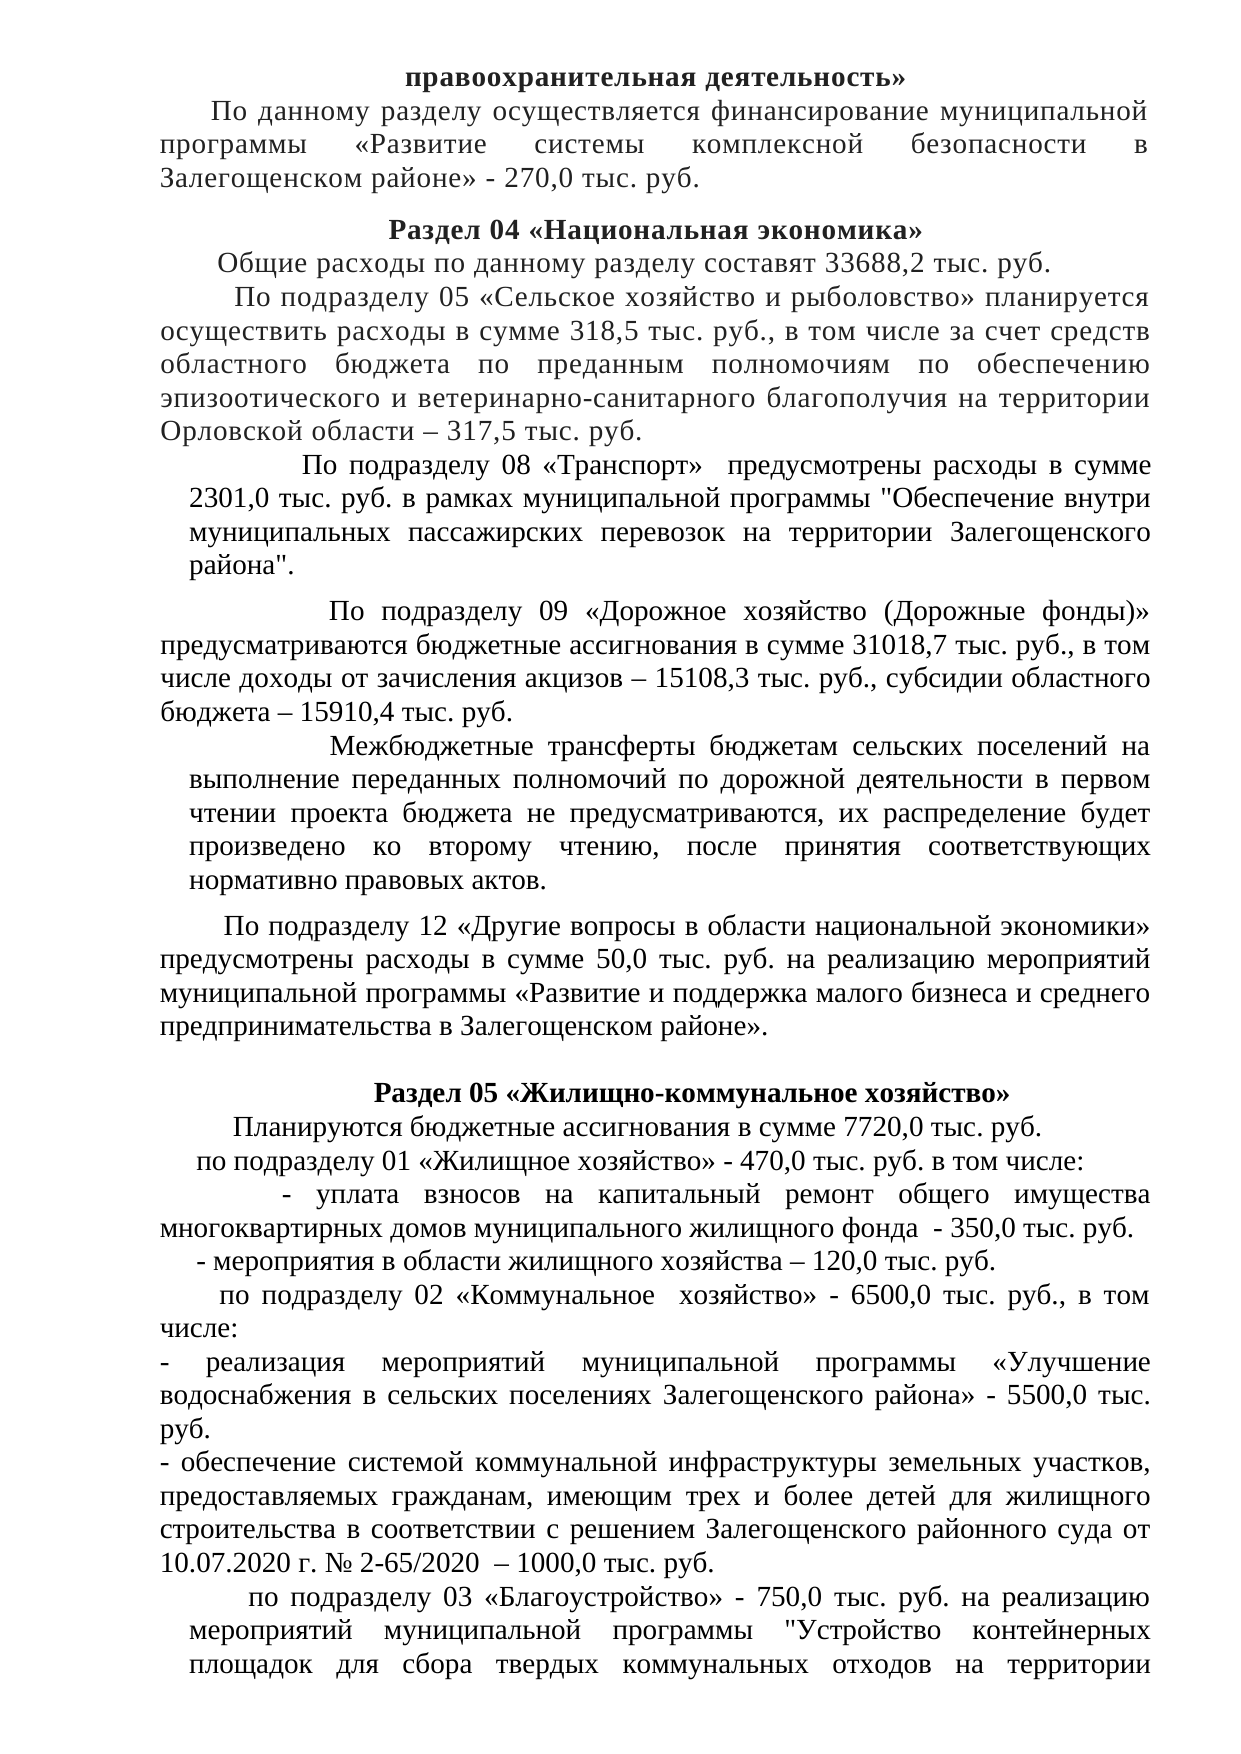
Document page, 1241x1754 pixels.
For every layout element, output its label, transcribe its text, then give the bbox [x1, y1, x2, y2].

text Раздел 05 «Жилищно-коммунальное хозяйство» [189, 1042, 1152, 1109]
text - мероприятия в области жилищного хозяйства – 120,0 тыс. руб. [159, 1243, 1152, 1277]
text По данному разделу осуществляется финансирование муниципальной программы «Развитие системы комплексной безопасности в Залегощенском районе» - 270,0 тыс. руб. [159, 93, 1149, 193]
text Планируются бюджетные ассигнования в сумме 7720,0 тыс. руб. [189, 1109, 1152, 1143]
text По подразделу 08 «Транспорт» предусмотрены расходы в сумме 2301,0 тыс. руб. в рамках муниципальной программы "Обеспечение внутри муниципальных пассажирских перевозок на территории Залегощенского района". [189, 447, 1152, 581]
text Раздел 04 «Национальная экономика» [160, 212, 1152, 246]
text - обеспечение системой коммунальной инфраструктуры земельных участков, предоставляемых гражданам, имеющим трех и более детей для жилищного строительства в соответствии с решением Залегощенского районного суда от 10.07.2020 г. № 2-65/2020 – 1000,0 тыс. руб. [159, 1444, 1152, 1579]
text По подразделу 05 «Сельское хозяйство и рыболовство» планируется осуществить расходы в сумме 318,5 тыс. руб., в том числе за счет средств областного бюджета по преданным полномочиям по обеспечению эпизоотического и ветеринарно-санитарного благополучия на территории Орловской области – 317,5 тыс. руб. [160, 279, 1152, 447]
text - уплата взносов на капитальный ремонт общего имущества многоквартирных домов муниципального жилищного фонда - 350,0 тыс. руб. [159, 1176, 1152, 1243]
text по подразделу 01 «Жилищное хозяйство» - 470,0 тыс. руб. в том числе: [159, 1143, 1152, 1176]
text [189, 1579, 1152, 1679]
text - реализация мероприятий муниципальной программы «Улучшение водоснабжения в сельских поселениях Залегощенского района» - 5500,0 тыс. руб. [159, 1344, 1152, 1444]
text Межбюджетные трансферты бюджетам сельских поселений на выполнение переданных полномочий по дорожной деятельности в первом чтении проекта бюджета не предусматриваются, их распределение будет произведено ко второму чтению, после принятия соответствующих нормативно правовых актов. [189, 728, 1152, 895]
text Общие расходы по данному разделу составят 33688,2 тыс. руб. [160, 246, 1152, 279]
text правоохранительная деятельность» [160, 59, 1152, 93]
text по подразделу 02 «Коммунальное хозяйство» - 6500,0 тыс. руб., в том числе: [159, 1277, 1152, 1344]
text По подразделу 09 «Дорожное хозяйство (Дорожные фонды)» предусматриваются бюджетные ассигнования в сумме 31018,7 тыс. руб., в том числе доходы от зачисления акцизов – 15108,3 тыс. руб., субсидии областного бюджета – 15910,4 тыс. руб. [160, 593, 1152, 728]
text По подразделу 12 «Другие вопросы в области национальной экономики» предусмотрены расходы в сумме 50,0 тыс. руб. на реализацию мероприятий муниципальной программы «Развитие и поддержка малого бизнеса и среднего предпринимательства в Залегощенском районе». [159, 908, 1152, 1042]
